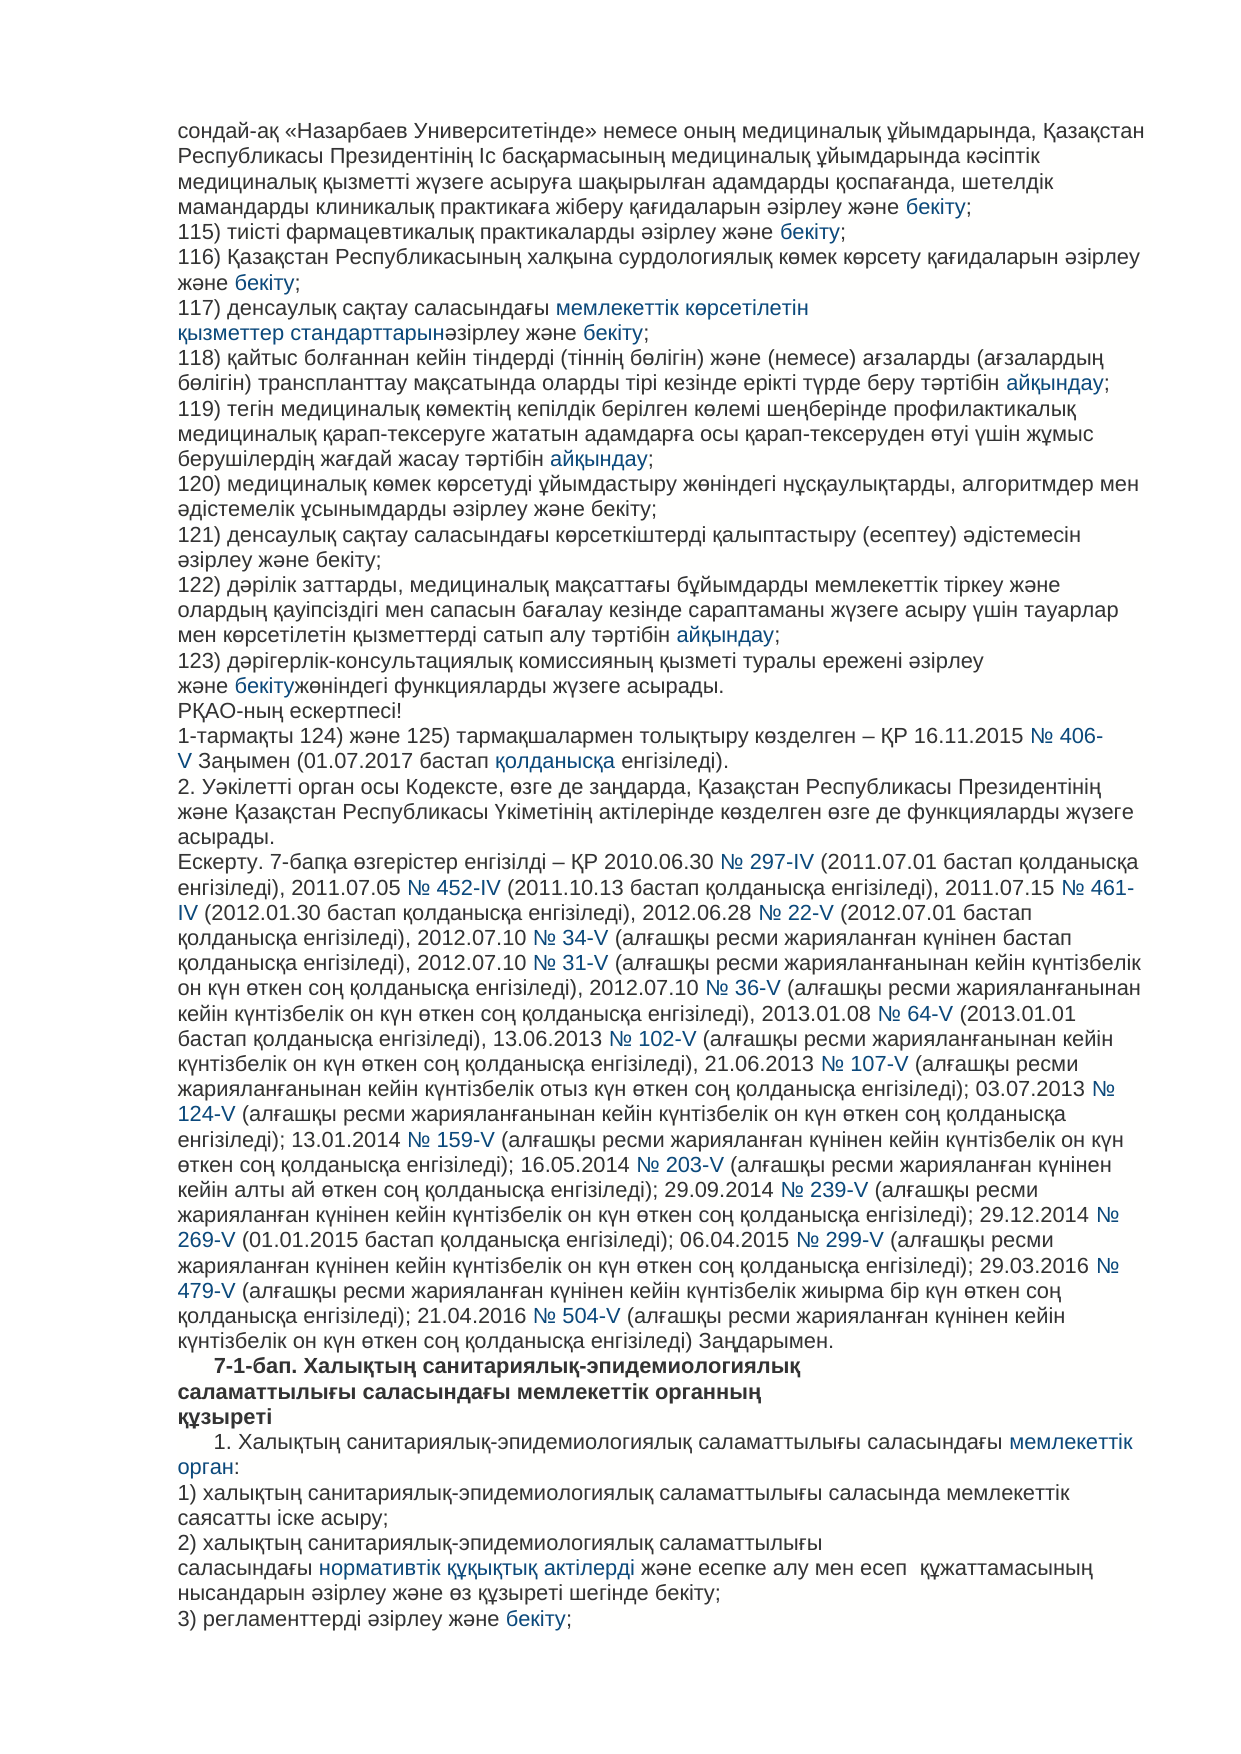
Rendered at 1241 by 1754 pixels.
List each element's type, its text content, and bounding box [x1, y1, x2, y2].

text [177, 1429, 1152, 1631]
text 7-1-бап. Халықтың санитариялық-эпидемиологиялық саламаттылығы саласындағы мемлекеттік органның құзыреті [177, 1353, 1152, 1429]
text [177, 118, 1152, 1353]
